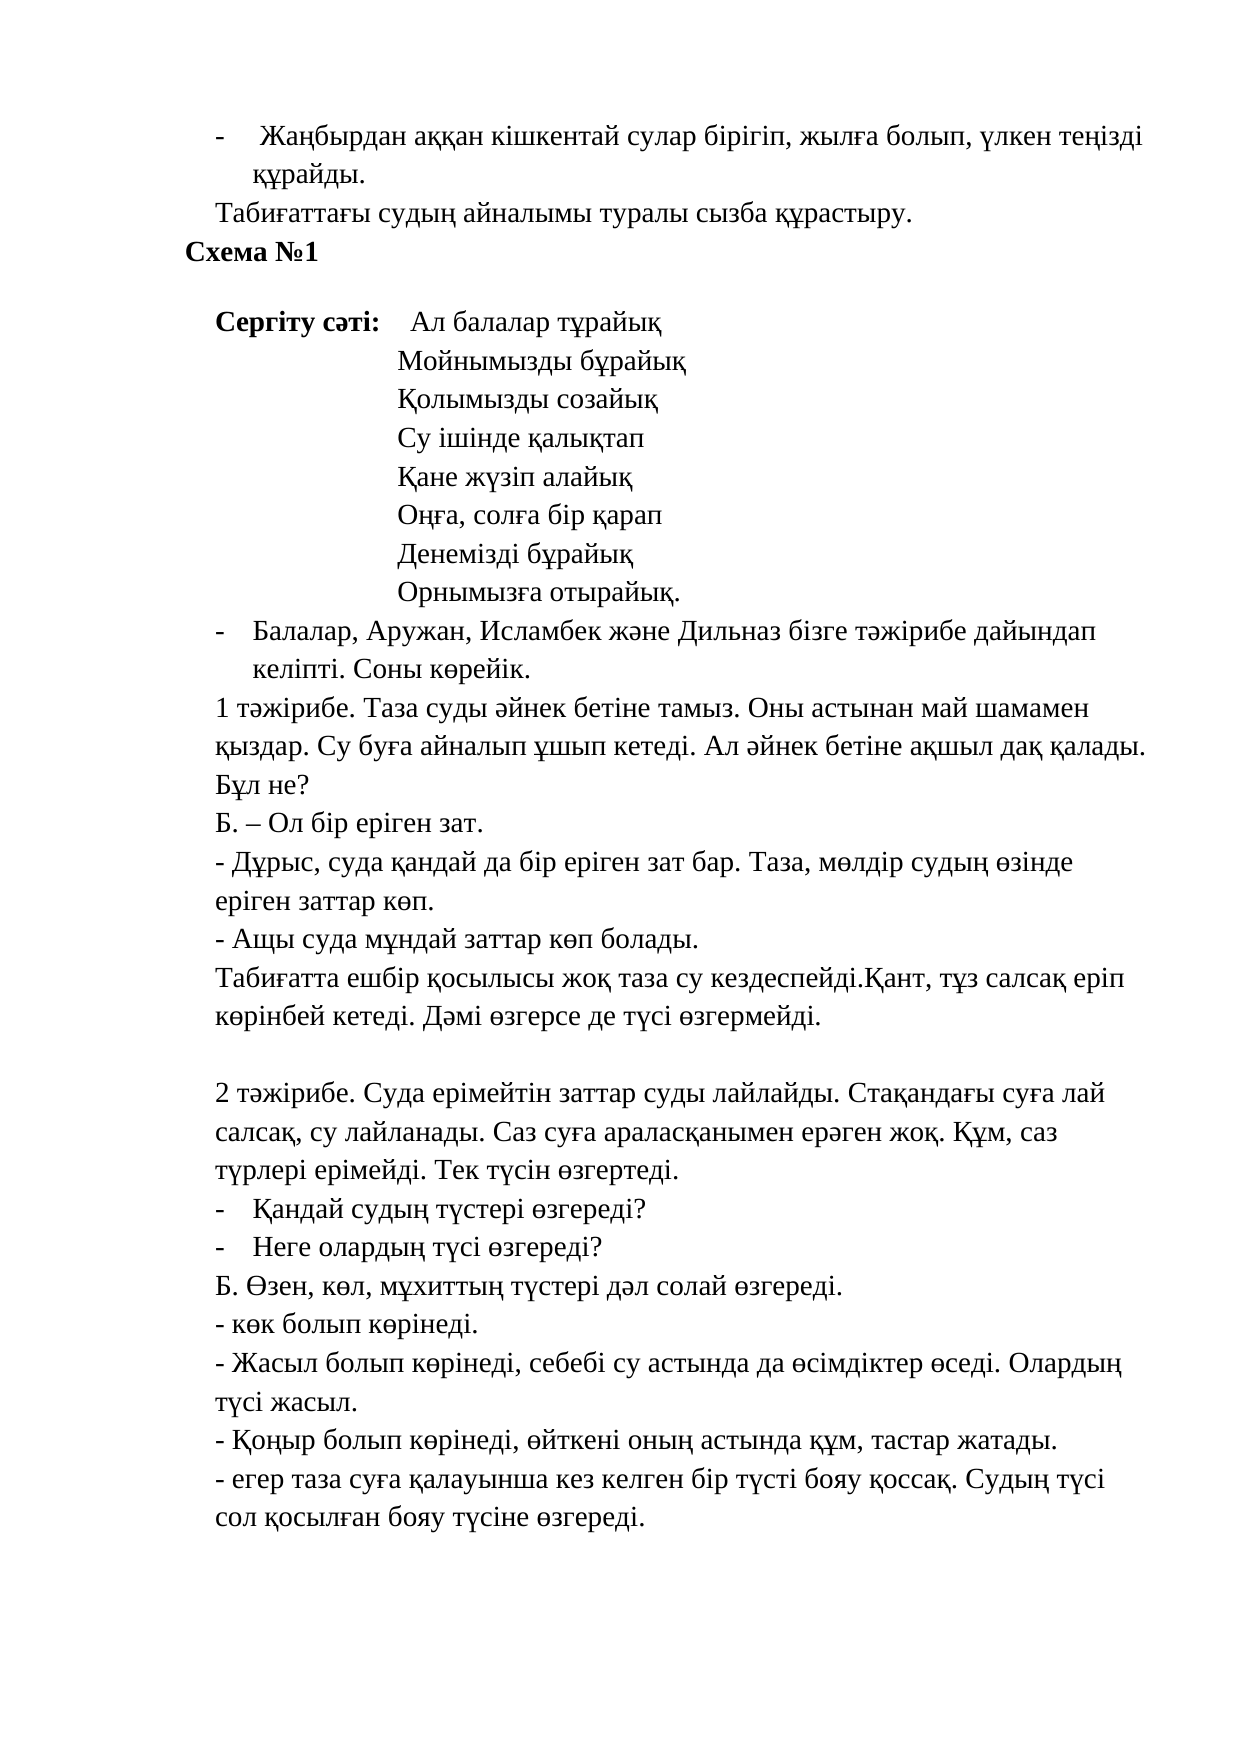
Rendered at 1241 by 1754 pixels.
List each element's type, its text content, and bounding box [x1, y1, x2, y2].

text Оңға, солға бір қарап [215, 497, 1152, 531]
text Табиғатта ешбір қосылысы жоқ таза су кездеспейді.Қант, тұз салсақ еріп көрінбей кетеді. Дәмі өзгерсе де түсі өзгермейді. [215, 960, 1152, 1032]
list Қандай судың түстері өзгереді? [215, 1191, 1152, 1224]
text - көк болып көрінеді. [215, 1307, 1152, 1340]
text Сергіту сәті: Ал балалар тұрайық [215, 304, 1152, 338]
text Б. – Ол бір еріген зат. [215, 806, 1152, 839]
text Табиғаттағы судың айналымы туралы сызба құрастыру. [215, 195, 1152, 229]
text Су ішінде қалықтап [215, 420, 1152, 454]
text - егер таза суға қалауынша кез келген бір түсті бояу қоссақ. Судың түсі сол қосылған бояу түсіне өзгереді. [215, 1461, 1152, 1533]
text Қолымызды созайық [215, 382, 1152, 415]
text 2 тәжірибе. Суда ерімейтін заттар суды лайлайды. Стақандағы суға лай салсақ, су лайланады. Саз суға араласқанымен ерәген жоқ. Құм, саз түрлері ерімейді. Тек түсін өзгертеді. [215, 1075, 1152, 1186]
text Мойнымызды бұрайық [215, 343, 1152, 377]
list Жаңбырдан аққан кішкентай сулар бірігіп, жылға болып, үлкен теңізді құрайды. [215, 118, 1152, 190]
text - Жасыл болып көрінеді, себебі су астында да өсімдіктер өседі. Олардың түсі жасыл. [215, 1345, 1152, 1417]
list Неге олардың түсі өзгереді? [215, 1229, 1152, 1263]
text - Дұрыс, суда қандай да бір еріген зат бар. Таза, мөлдір судың өзінде еріген заттар көп. [215, 844, 1152, 916]
text Б. Өзен, көл, мұхиттың түстері дәл солай өзгереді. [215, 1268, 1152, 1302]
text - Қоңыр болып көрінеді, өйткені оның астында құм, тастар жатады. [215, 1422, 1152, 1456]
list Балалар, Аружан, Исламбек және Дильназ бізге тәжірибе дайындап келіпті. Соны көрейік. [215, 613, 1152, 685]
text Денемізді бұрайық [215, 536, 1152, 569]
text Қане жүзіп алайық [215, 459, 1152, 492]
text Схема №1 [177, 234, 1152, 267]
text 1 тәжірибе. Таза суды әйнек бетіне тамыз. Оны астынан май шамамен қыздар. Су буға айналып ұшып кетеді. Ал әйнек бетіне ақшыл дақ қалады. Бұл не? [215, 690, 1152, 801]
text Орнымызға отырайық. [215, 574, 1152, 608]
text - Ащы суда мұндай заттар көп болады. [215, 921, 1152, 955]
